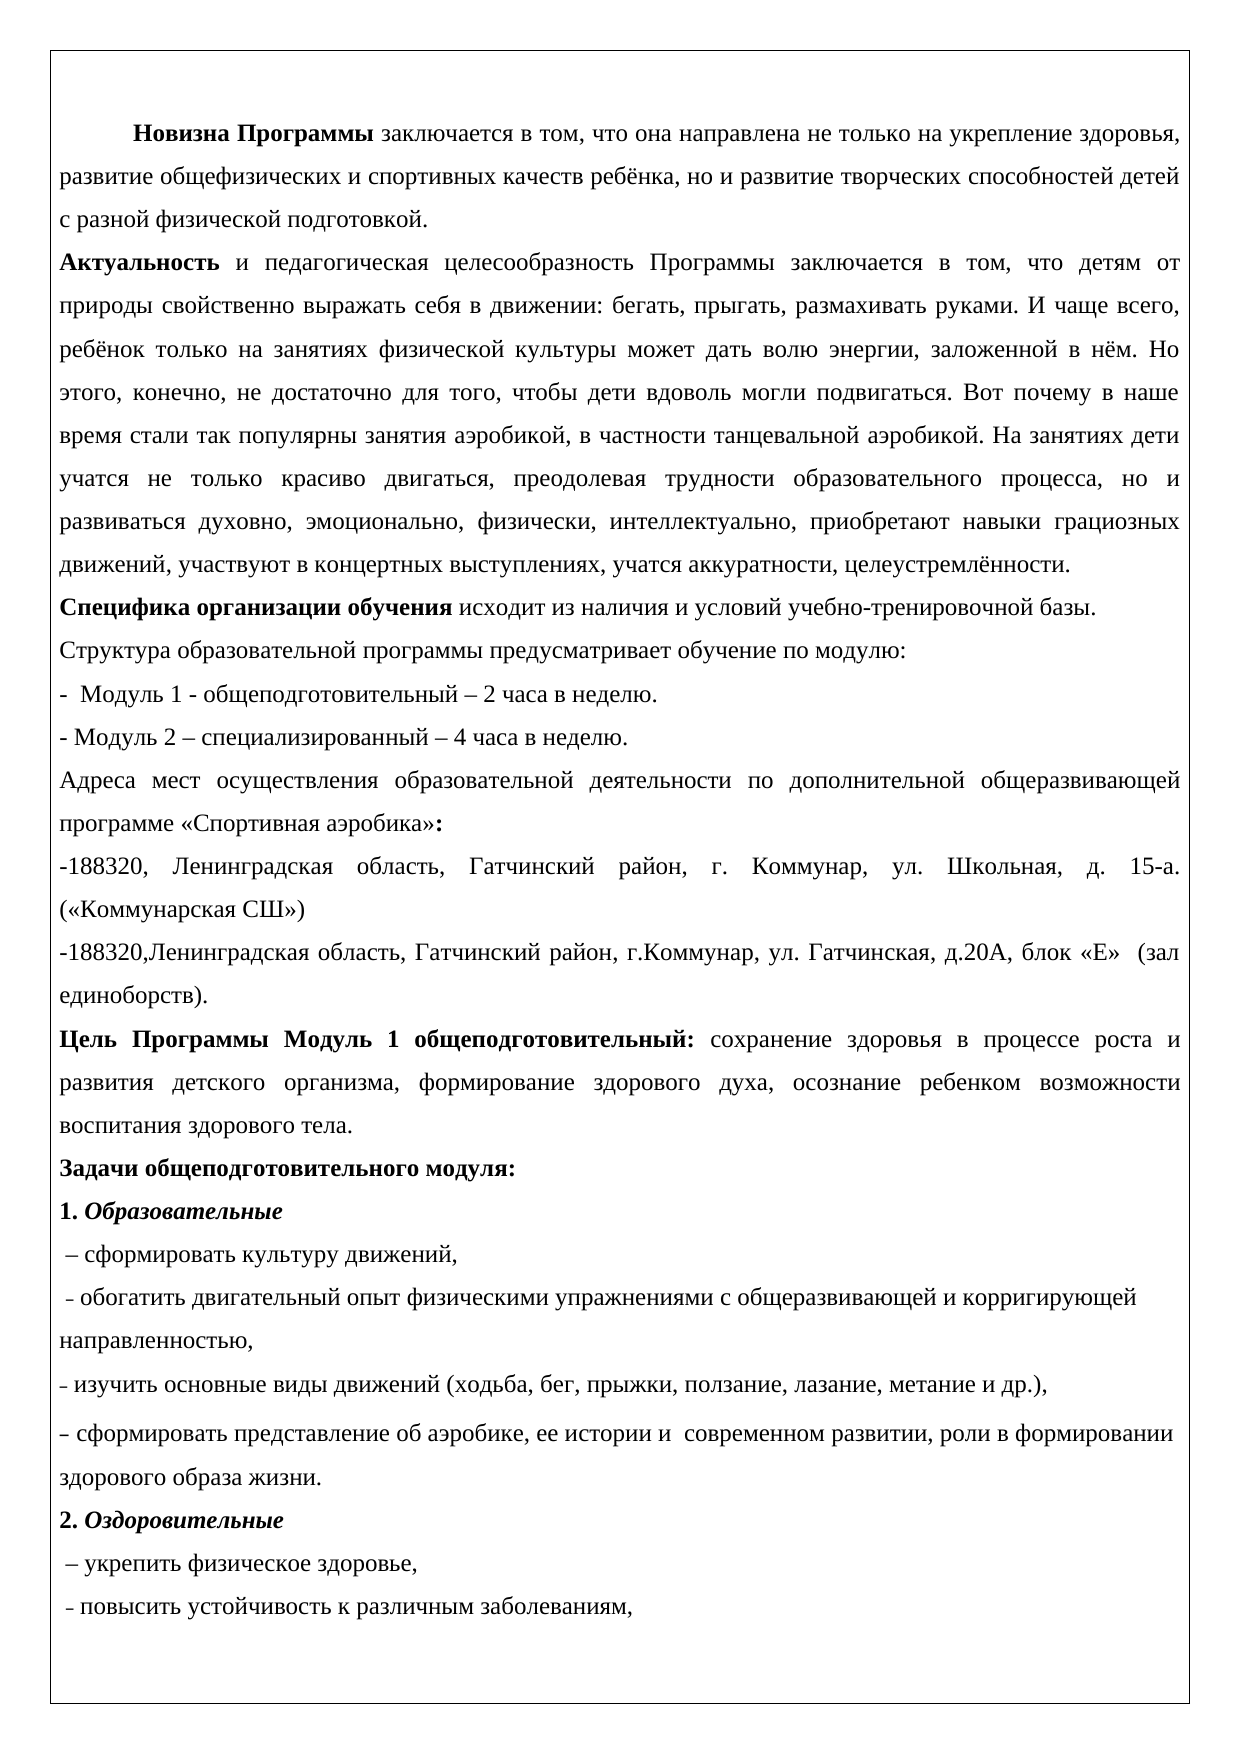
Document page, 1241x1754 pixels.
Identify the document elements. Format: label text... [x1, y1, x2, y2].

text – сформировать культуру движений, [59, 1239, 1181, 1268]
text 1. Образовательные [59, 1196, 1181, 1225]
text ˗ изучить основные виды движений (ходьба, бег, прыжки, ползание, лазание, метание и др.), [59, 1369, 1181, 1397]
text ˗ обогатить двигательный опыт физическими упражнениями с общеразвивающей и корригирующей направленностью, [59, 1282, 1181, 1354]
text Актуальность и педагогическая целесообразность Программы заключается в том, что детям от природы свойственно выражать себя в движении: бегать, прыгать, размахивать руками. И чаще всего, ребёнок только на занятиях физической культуры может дать волю энергии, заложенной в нём. Но этого, конечно, не достаточно для того, чтобы дети вдоволь могли подвигаться. Вот почему в наше время стали так популярны занятия аэробикой, в частности танцевальной аэробикой. На занятиях дети учатся не только красиво двигаться, преодолевая трудности образовательного процесса, но и развиваться духовно, эмоционально, физически, интеллектуально, приобретают навыки грациозных движений, участвуют в концертных выступлениях, учатся аккуратности, целеустремлённости. [59, 247, 1181, 578]
text Структура образовательной программы предусматривает обучение по модулю: [59, 636, 1181, 664]
text Задачи общеподготовительного модуля: [59, 1153, 1181, 1182]
text 2. Оздоровительные [59, 1505, 1181, 1534]
text -188320,Ленинградская область, Гатчинский район, г.Коммунар, ул. Гатчинская, д.20А, блок «Е» (зал единоборств). [59, 937, 1181, 1009]
text Новизна Программы заключается в том, что она направлена не только на укрепление здоровья, развитие общефизических и спортивных качеств ребёнка, но и развитие творческих способностей детей с разной физической подготовкой. [59, 118, 1181, 233]
text Цель Программы Модуль 1 общеподготовительный: сохранение здоровья в процессе роста и развития детского организма, формирование здорового духа, осознание ребенком возможности воспитания здорового тела. [59, 1024, 1181, 1139]
text – укрепить физическое здоровье, [59, 1548, 1181, 1577]
text ˗ повысить устойчивость к различным заболеваниям, [59, 1591, 1181, 1620]
text ˗ сформировать представление об аэробике, ее истории и современном развитии, роли в формировании здорового образа жизни. [59, 1414, 1181, 1491]
text - Модуль 1 - общеподготовительный – 2 часа в неделю. [59, 679, 1181, 707]
text -188320, Ленинградская область, Гатчинский район, г. Коммунар, ул. Школьная, д. 15-а. («Коммунарская СШ») [59, 851, 1181, 923]
text Адреса мест осуществления образовательной деятельности по дополнительной общеразвивающей программе «Спортивная аэробика»: [59, 765, 1181, 837]
text - Модуль 2 – специализированный – 4 часа в неделю. [59, 722, 1181, 751]
text Специфика организации обучения исходит из наличия и условий учебно-тренировочной базы. [59, 592, 1181, 621]
